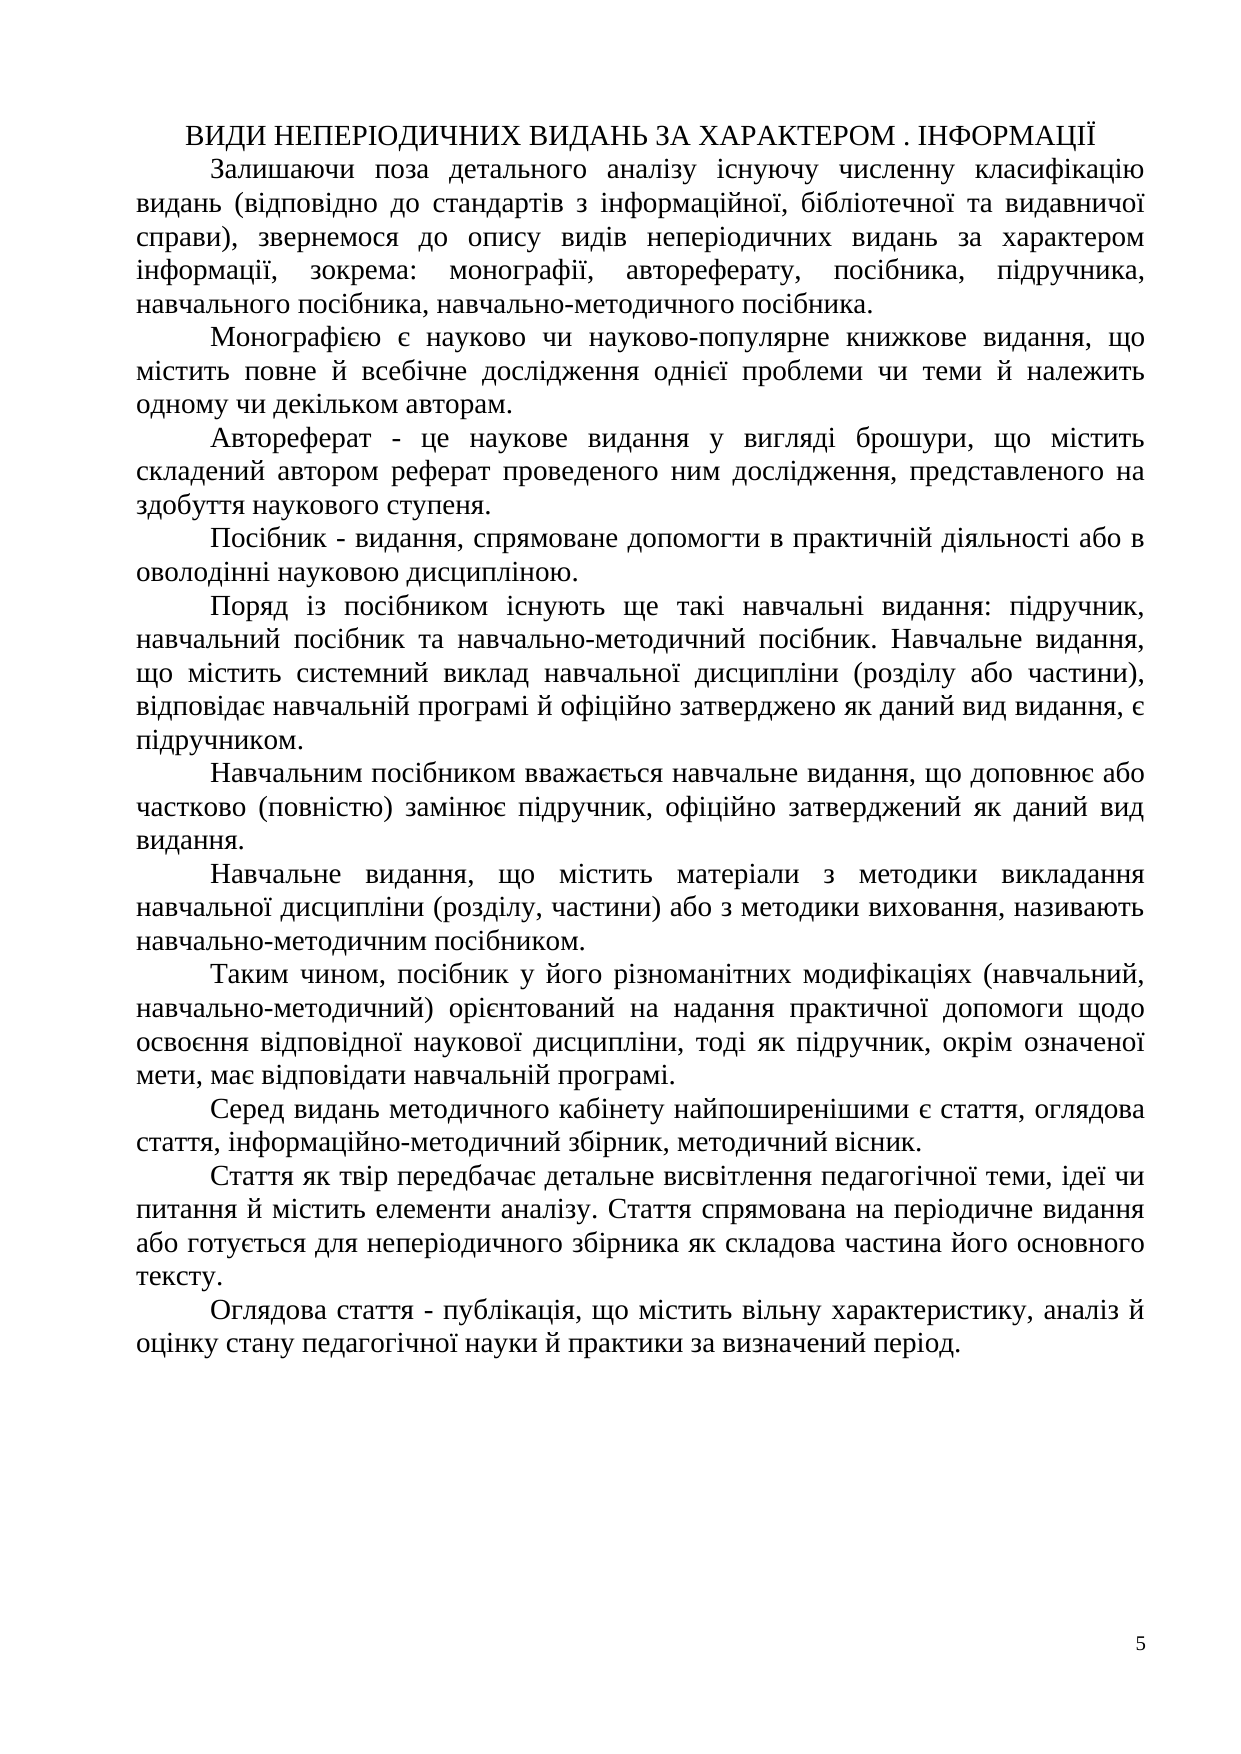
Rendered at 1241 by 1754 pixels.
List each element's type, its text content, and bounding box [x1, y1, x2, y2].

text Посібник - видання, спрямоване допомогти в практичній діяльності або в оволодінні науковою дисципліною. [136, 521, 1146, 588]
text Серед видань методичного кабінету найпоширенішими є стаття, оглядова стаття, інформаційно-методичний збірник, методичний вісник. [136, 1091, 1146, 1158]
text Автореферат - це наукове видання у вигляді брошури, що містить складений автором реферат проведеного ним дослідження, представленого на здобуття наукового ступеня. [136, 420, 1146, 521]
text Навчальним посібником вважається навчальне видання, що доповнює або частково (повністю) замінює підручник, офіційно затверджений як даний вид видання. [136, 755, 1146, 856]
text Поряд із посібником існують ще такі навчальні видання: підручник, навчальний посібник та навчально-методичний посібник. Навчальне видання, що містить системний виклад навчальної дисципліни (розділу або частини), відповідає навчальній програмі й офіційно затверджено як даний вид видання, є підручником. [136, 588, 1146, 755]
text Оглядова стаття - публікація, що містить вільну характеристику, аналіз й оцінку стану педагогічної науки й практики за визначений період. [136, 1292, 1146, 1359]
text Таким чином, посібник у його різноманітних модифікаціях (навчальний, навчально-методичний) орієнтований на надання практичної допомоги щодо освоєння відповідної наукової дисципліни, тоді як підручник, окрім означеної мети, має відповідати навчальній програмі. [136, 957, 1146, 1091]
text Монографією є науково чи науково-популярне книжкове видання, що містить повне й всебічне дослідження однієї проблеми чи теми й належить одному чи декільком авторам. [136, 319, 1146, 420]
subtitle ВИДИ НЕПЕРІОДИЧНИХ ВИДАНЬ ЗА ХАРАКТЕРОМ . ІНФОРМАЦІЇ [136, 118, 1146, 152]
text Навчальне видання, що містить матеріали з методики викладання навчальної дисципліни (розділу, частини) або з методики виховання, називають навчально-методичним посібником. [136, 856, 1146, 957]
text Стаття як твір передбачає детальне висвітлення педагогічної теми, ідеї чи питання й містить елементи аналізу. Стаття спрямована на періодичне видання або готується для неперіодичного збірника як складова частина його основного тексту. [136, 1158, 1146, 1292]
text Залишаючи поза детального аналізу існуючу численну класифікацію видань (відповідно до стандартів з інформаційної, бібліотечної та видавничої справи), звернемося до опису видів неперіодичних видань за характером інформації, зокрема: монографії, автореферату, посібника, підручника, навчального посібника, навчально-методичного посібника. [136, 152, 1146, 319]
